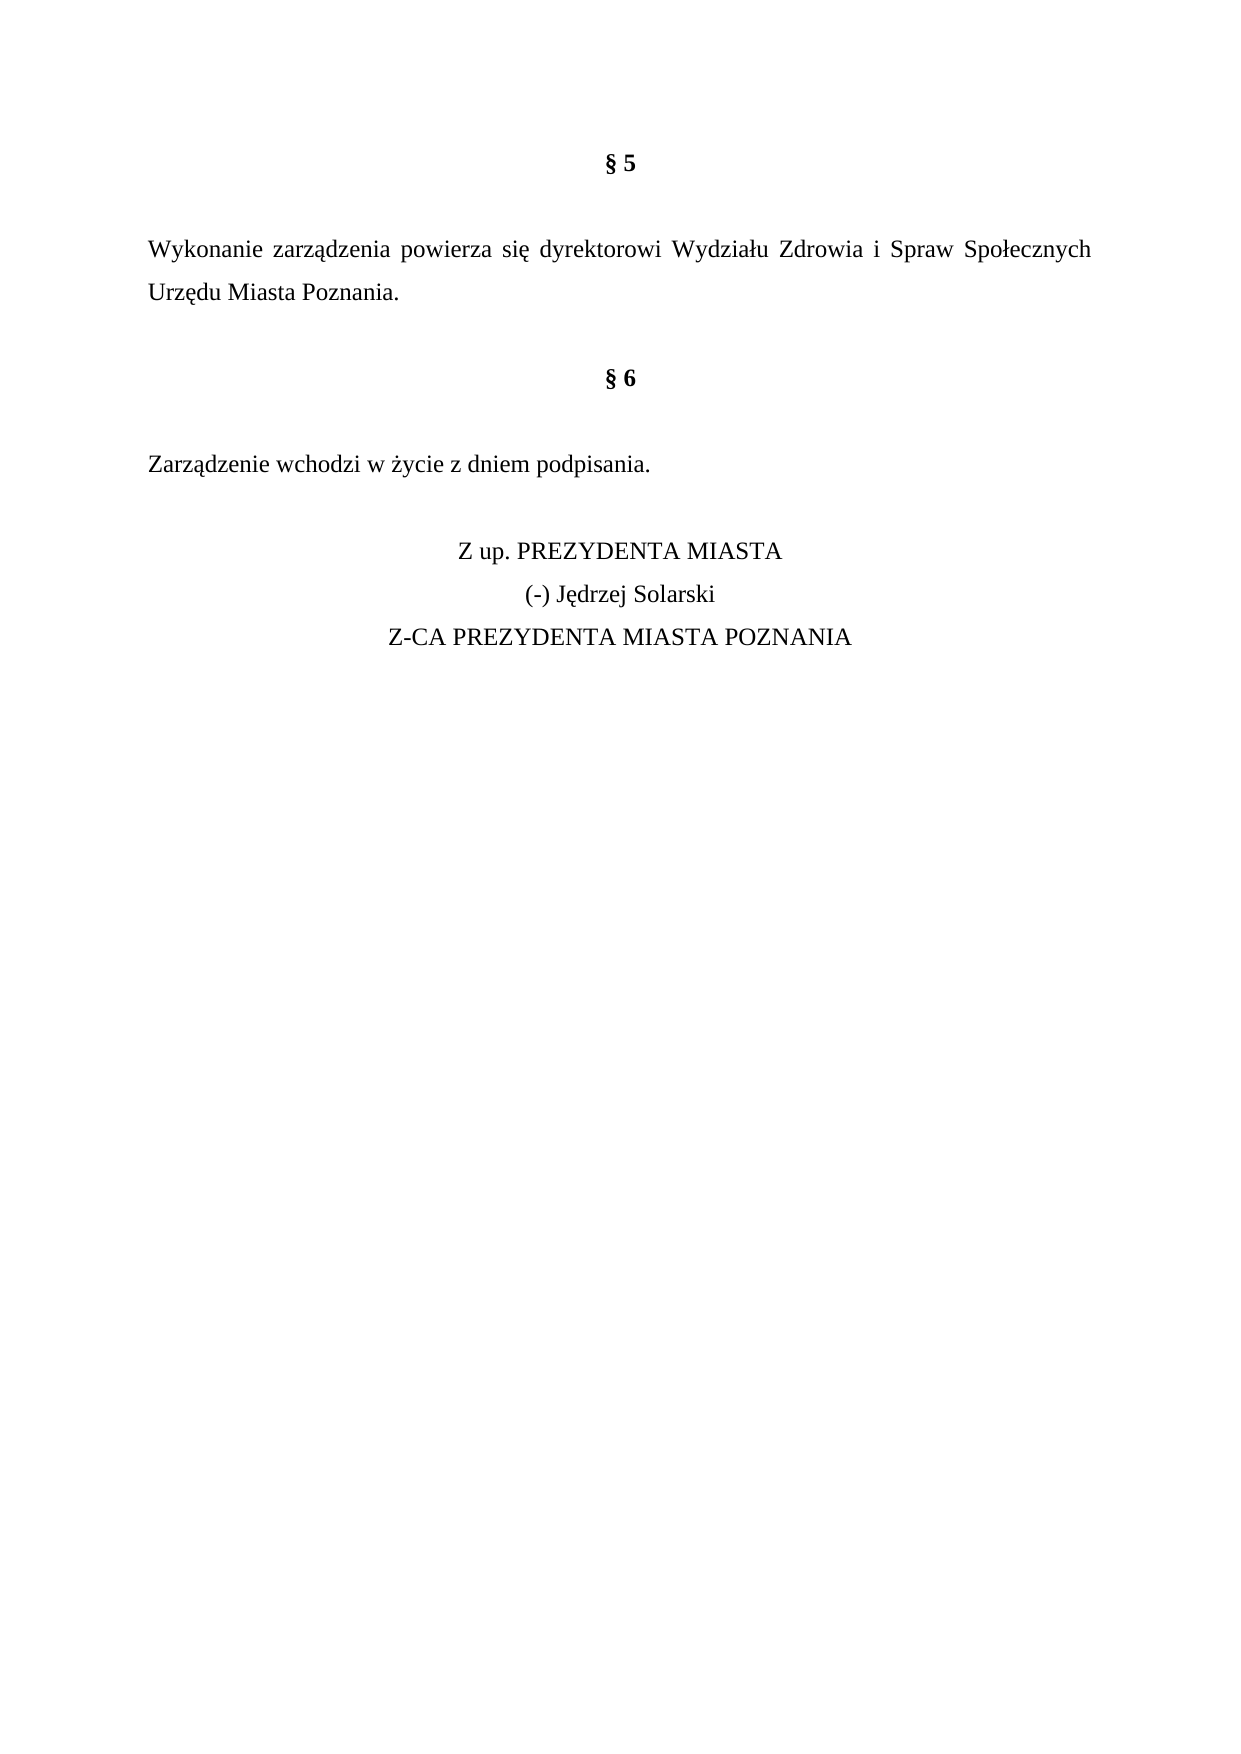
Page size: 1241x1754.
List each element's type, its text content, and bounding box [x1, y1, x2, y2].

text § 6 [148, 363, 1093, 392]
text Zarządzenie wchodzi w życie z dniem podpisania. [148, 449, 1093, 478]
text Wykonanie zarządzenia powierza się dyrektorowi Wydziału Zdrowia i Spraw Społecznych Urzędu Miasta Poznania. [148, 234, 1093, 306]
text (-) Jędrzej Solarski [148, 579, 1093, 608]
text Z-CA PREZYDENTA MIASTA POZNANIA [148, 622, 1093, 651]
text Z up. PREZYDENTA MIASTA [148, 536, 1093, 564]
text § 5 [148, 148, 1093, 176]
